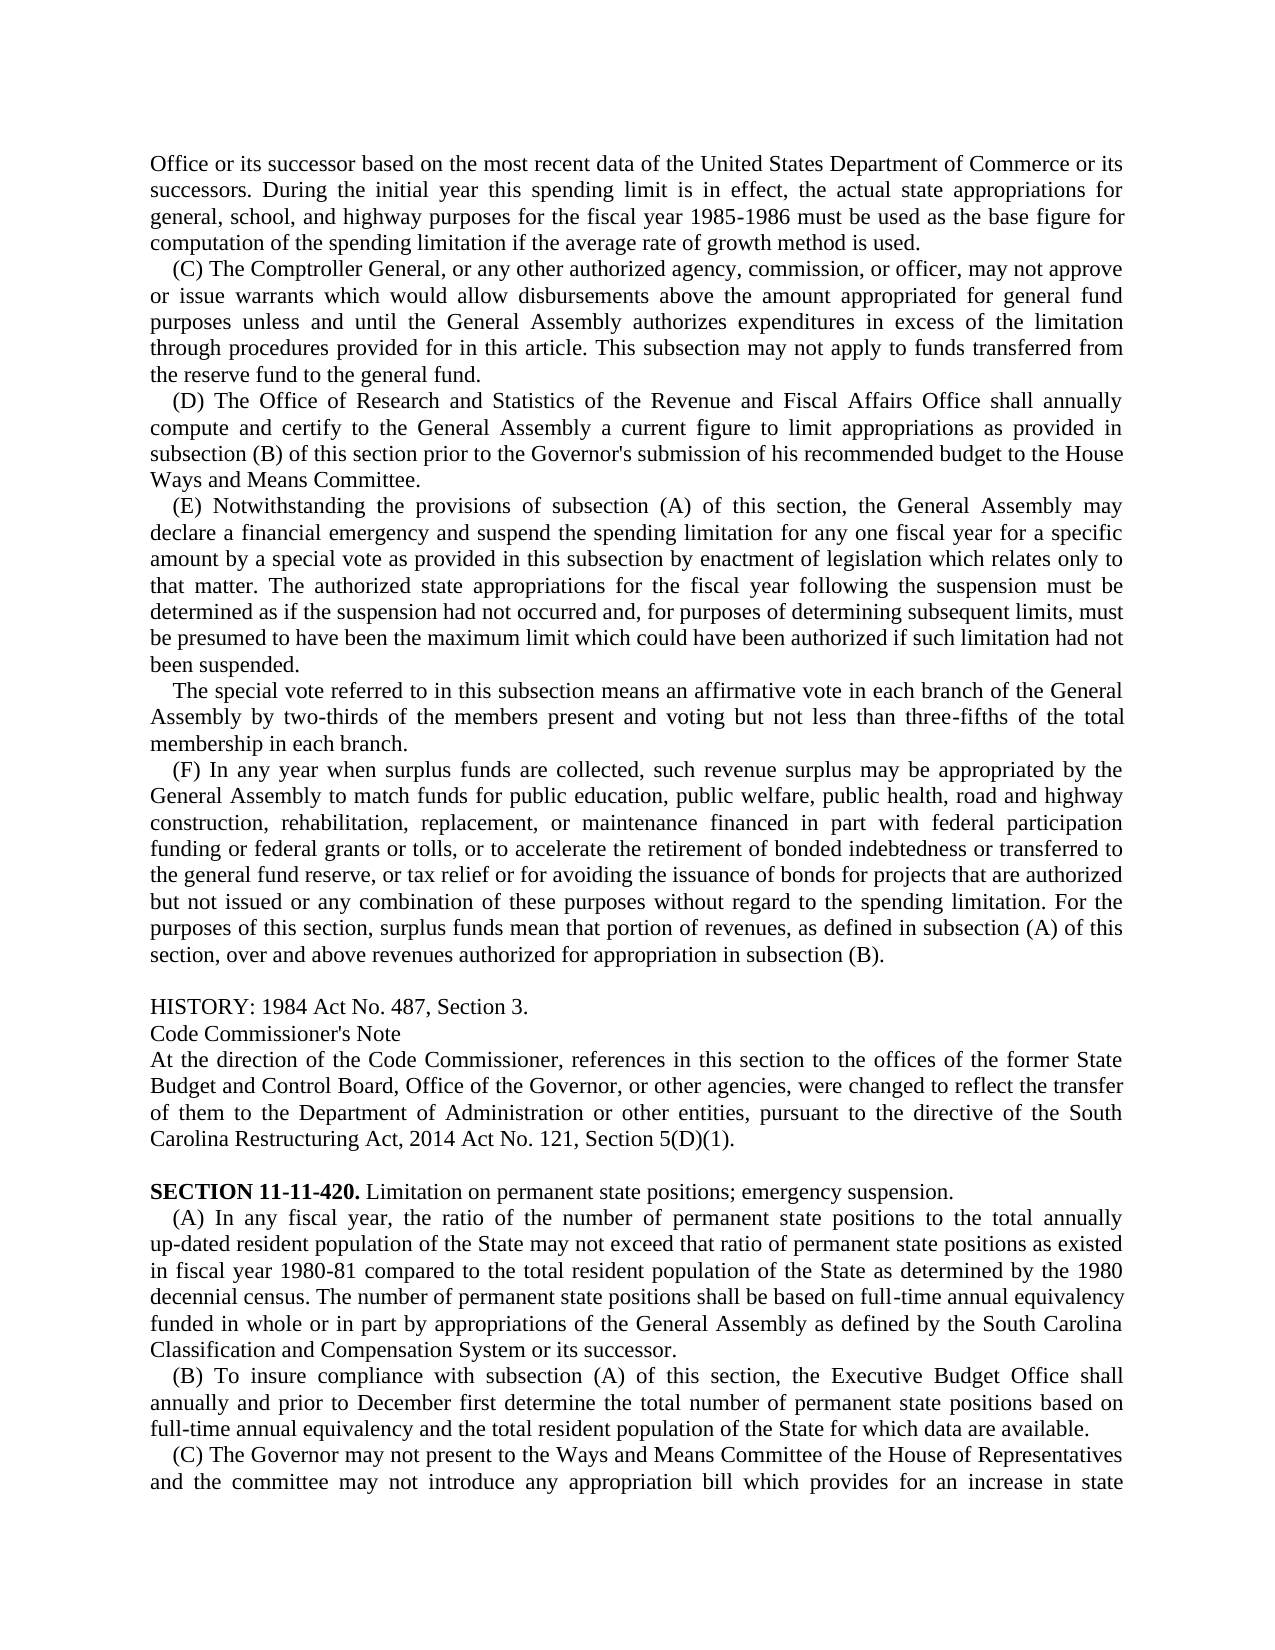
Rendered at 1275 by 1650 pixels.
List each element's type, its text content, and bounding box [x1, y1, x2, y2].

text At the direction of the Code Commissioner, references in this section to the offices of the former State Budget and Control Board, Office of the Governor, or other agencies, were changed to reflect the transfer of them to the Department of Administration or other entities, pursuant to the directive of the South Carolina Restructuring Act, 2014 Act No. 121, Section 5(D)(1). [150, 1046, 1125, 1151]
text SECTION 11-11-420. Limitation on permanent state positions; emergency suspension. [150, 1178, 1125, 1204]
text HISTORY: 1984 Act No. 487, Section 3. [150, 993, 1125, 1020]
text (A) In any fiscal year, the ratio of the number of permanent state positions to the total annually up-dated resident population of the State may not exceed that ratio of permanent state positions as existed in fiscal year 1980-81 compared to the total resident population of the State as determined by the 1980 decennial census. The number of permanent state positions shall be based on full-time annual equivalency funded in whole or in part by appropriations of the General Assembly as defined by the South Carolina Classification and Compensation System or its successor. [150, 1204, 1125, 1362]
text (B) To insure compliance with subsection (A) of this section, the Executive Budget Office shall annually and prior to December first determine the total number of permanent state positions based on full-time annual equivalency and the total resident population of the State for which data are available. [150, 1362, 1125, 1441]
text (E) Notwithstanding the provisions of subsection (A) of this section, the General Assembly may declare a financial emergency and suspend the spending limitation for any one fiscal year for a specific amount by a special vote as provided in this subsection by enactment of legislation which relates only to that matter. The authorized state appropriations for the fiscal year following the suspension must be determined as if the suspension had not occurred and, for purposes of determining subsequent limits, must be presumed to have been the maximum limit which could have been authorized if such limitation had not been suspended. [150, 493, 1125, 677]
text (C) The Comptroller General, or any other authorized agency, commission, or officer, may not approve or issue warrants which would allow disbursements above the amount appropriated for general fund purposes unless and until the General Assembly authorizes expenditures in excess of the limitation through procedures provided for in this article. This subsection may not apply to funds transferred from the reserve fund to the general fund. [150, 255, 1125, 387]
text The special vote referred to in this subsection means an affirmative vote in each branch of the General Assembly by two-thirds of the members present and voting but not less than three-fifths of the total membership in each branch. [150, 677, 1125, 756]
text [150, 150, 1125, 255]
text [150, 1441, 1125, 1494]
text (D) The Office of Research and Statistics of the Revenue and Fiscal Affairs Office shall annually compute and certify to the General Assembly a current figure to limit appropriations as provided in subsection (B) of this section prior to the Governor's submission of his recommended budget to the House Ways and Means Committee. [150, 387, 1125, 493]
text Code Commissioner's Note [150, 1020, 1125, 1046]
text (F) In any year when surplus funds are collected, such revenue surplus may be appropriated by the General Assembly to match funds for public education, public welfare, public health, road and highway construction, rehabilitation, replacement, or maintenance financed in part with federal participation funding or federal grants or tolls, or to accelerate the retirement of bonded indebtedness or transferred to the general fund reserve, or tax relief or for avoiding the issuance of bonds for projects that are authorized but not issued or any combination of these purposes without regard to the spending limitation. For the purposes of this section, surplus funds mean that portion of revenues, as defined in subsection (A) of this section, over and above revenues authorized for appropriation in subsection (B). [150, 756, 1125, 967]
